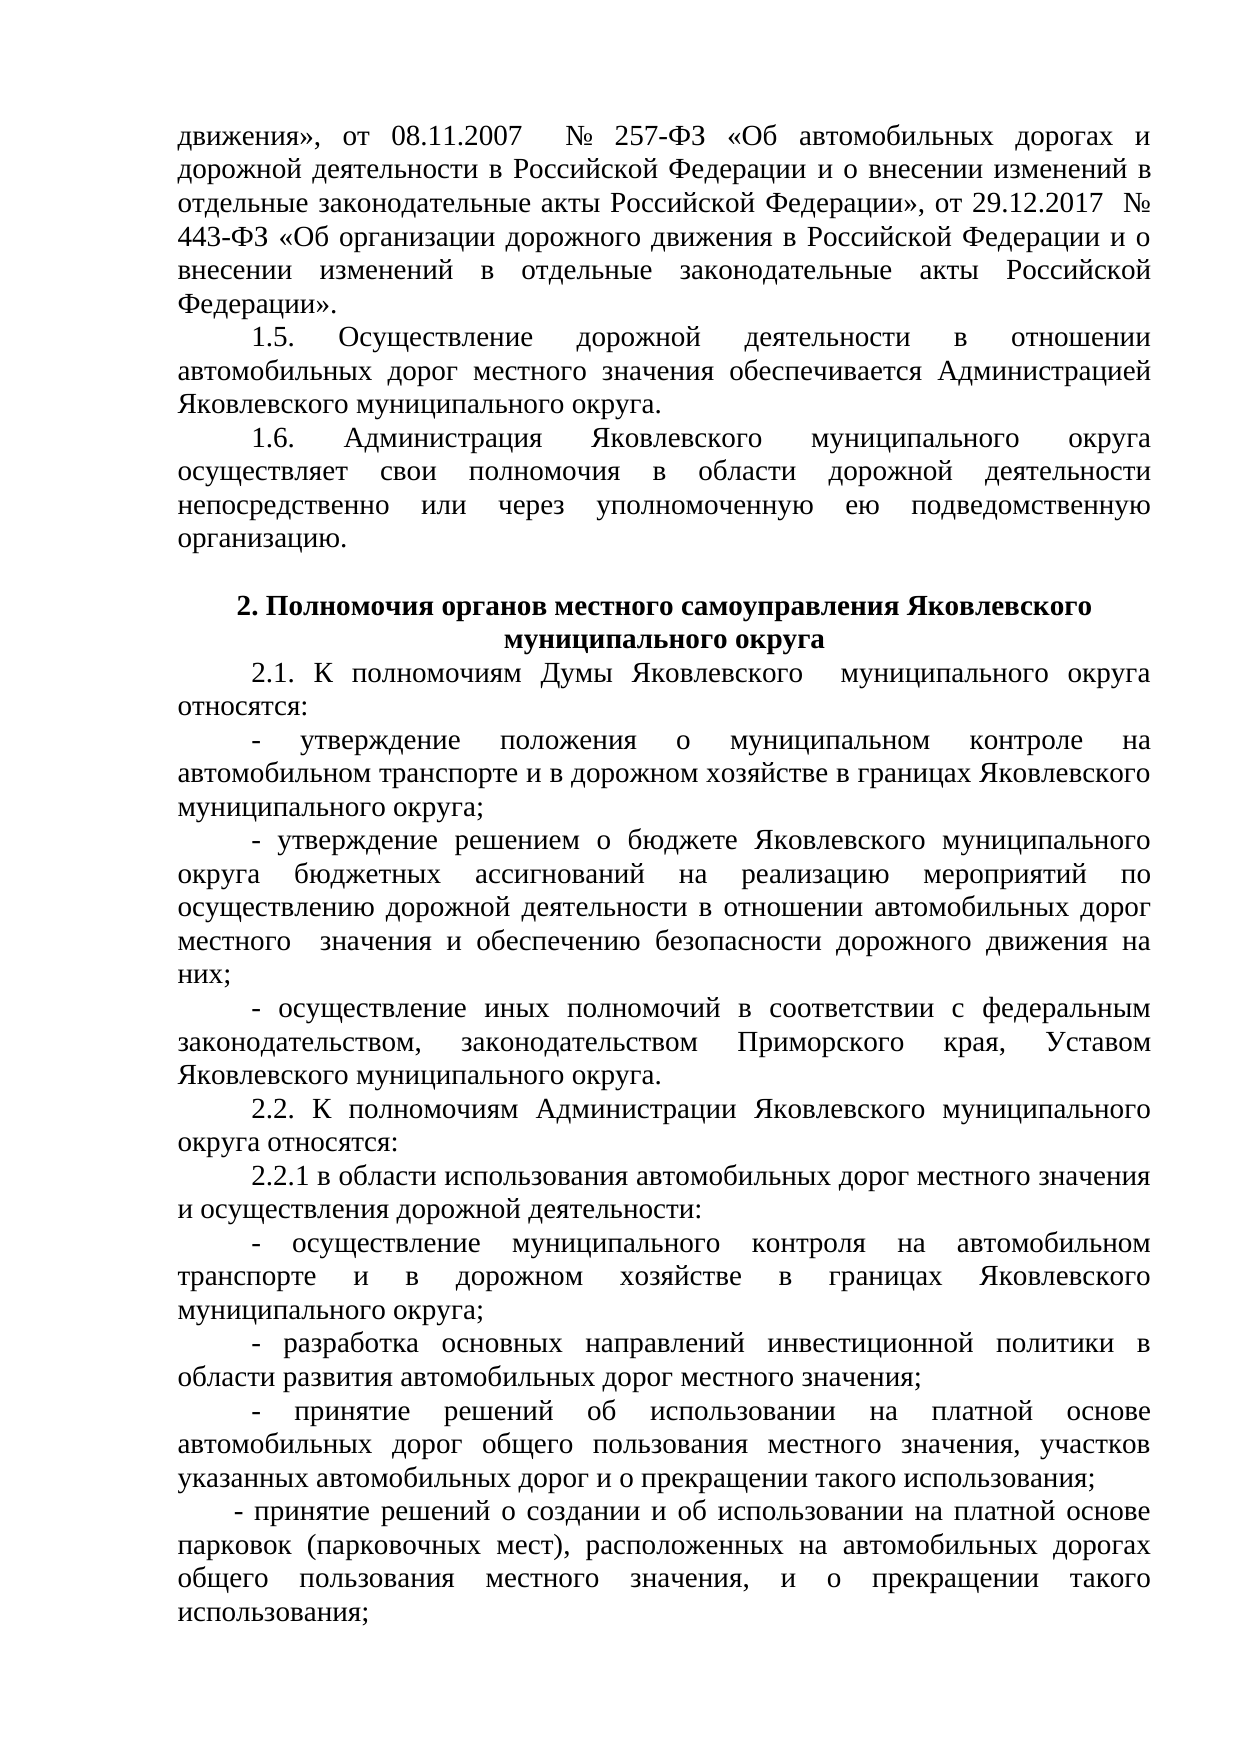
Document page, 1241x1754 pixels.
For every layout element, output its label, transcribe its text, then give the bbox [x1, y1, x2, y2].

text 1.6. Администрация Яковлевского муниципального округа осуществляет свои полномочия в области дорожной деятельности непосредственно или через уполномоченную ею подведомственную организацию. [177, 420, 1152, 554]
text - осуществление иных полномочий в соответствии с федеральным законодательством, законодательством Приморского края, Уставом Яковлевского муниципального округа. [177, 990, 1152, 1091]
text 2.2. К полномочиям Администрации Яковлевского муниципального округа относятся: [177, 1091, 1152, 1158]
text - разработка основных направлений инвестиционной политики в области развития автомобильных дорог местного значения; [177, 1326, 1152, 1393]
text - утверждение решением о бюджете Яковлевского муниципального округа бюджетных ассигнований на реализацию мероприятий по осуществлению дорожной деятельности в отношении автомобильных дорог местного значения и обеспечению безопасности дорожного движения на них; [177, 822, 1152, 990]
text - принятие решений о создании и об использовании на платной основе парковок (парковочных мест), расположенных на автомобильных дорогах общего пользования местного значения, и о прекращении такого использования; [177, 1493, 1152, 1627]
text 2.2.1 в области использования автомобильных дорог местного значения и осуществления дорожной деятельности: [177, 1158, 1152, 1225]
text - утверждение положения о муниципальном контроле на автомобильном транспорте и в дорожном хозяйстве в границах Яковлевского муниципального округа; [177, 722, 1152, 822]
text 1.5. Осуществление дорожной деятельности в отношении автомобильных дорог местного значения обеспечивается Администрацией Яковлевского муниципального округа. [177, 319, 1152, 420]
text - осуществление муниципального контроля на автомобильном транспорте и в дорожном хозяйстве в границах Яковлевского муниципального округа; [177, 1225, 1152, 1326]
text - принятие решений об использовании на платной основе автомобильных дорог общего пользования местного значения, участков указанных автомобильных дорог и о прекращении такого использования; [177, 1393, 1152, 1493]
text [177, 118, 1152, 319]
text 2. Полномочия органов местного самоуправления Яковлевского муниципального округа [177, 588, 1152, 655]
text 2.1. К полномочиям Думы Яковлевского муниципального округа относятся: [177, 655, 1152, 722]
